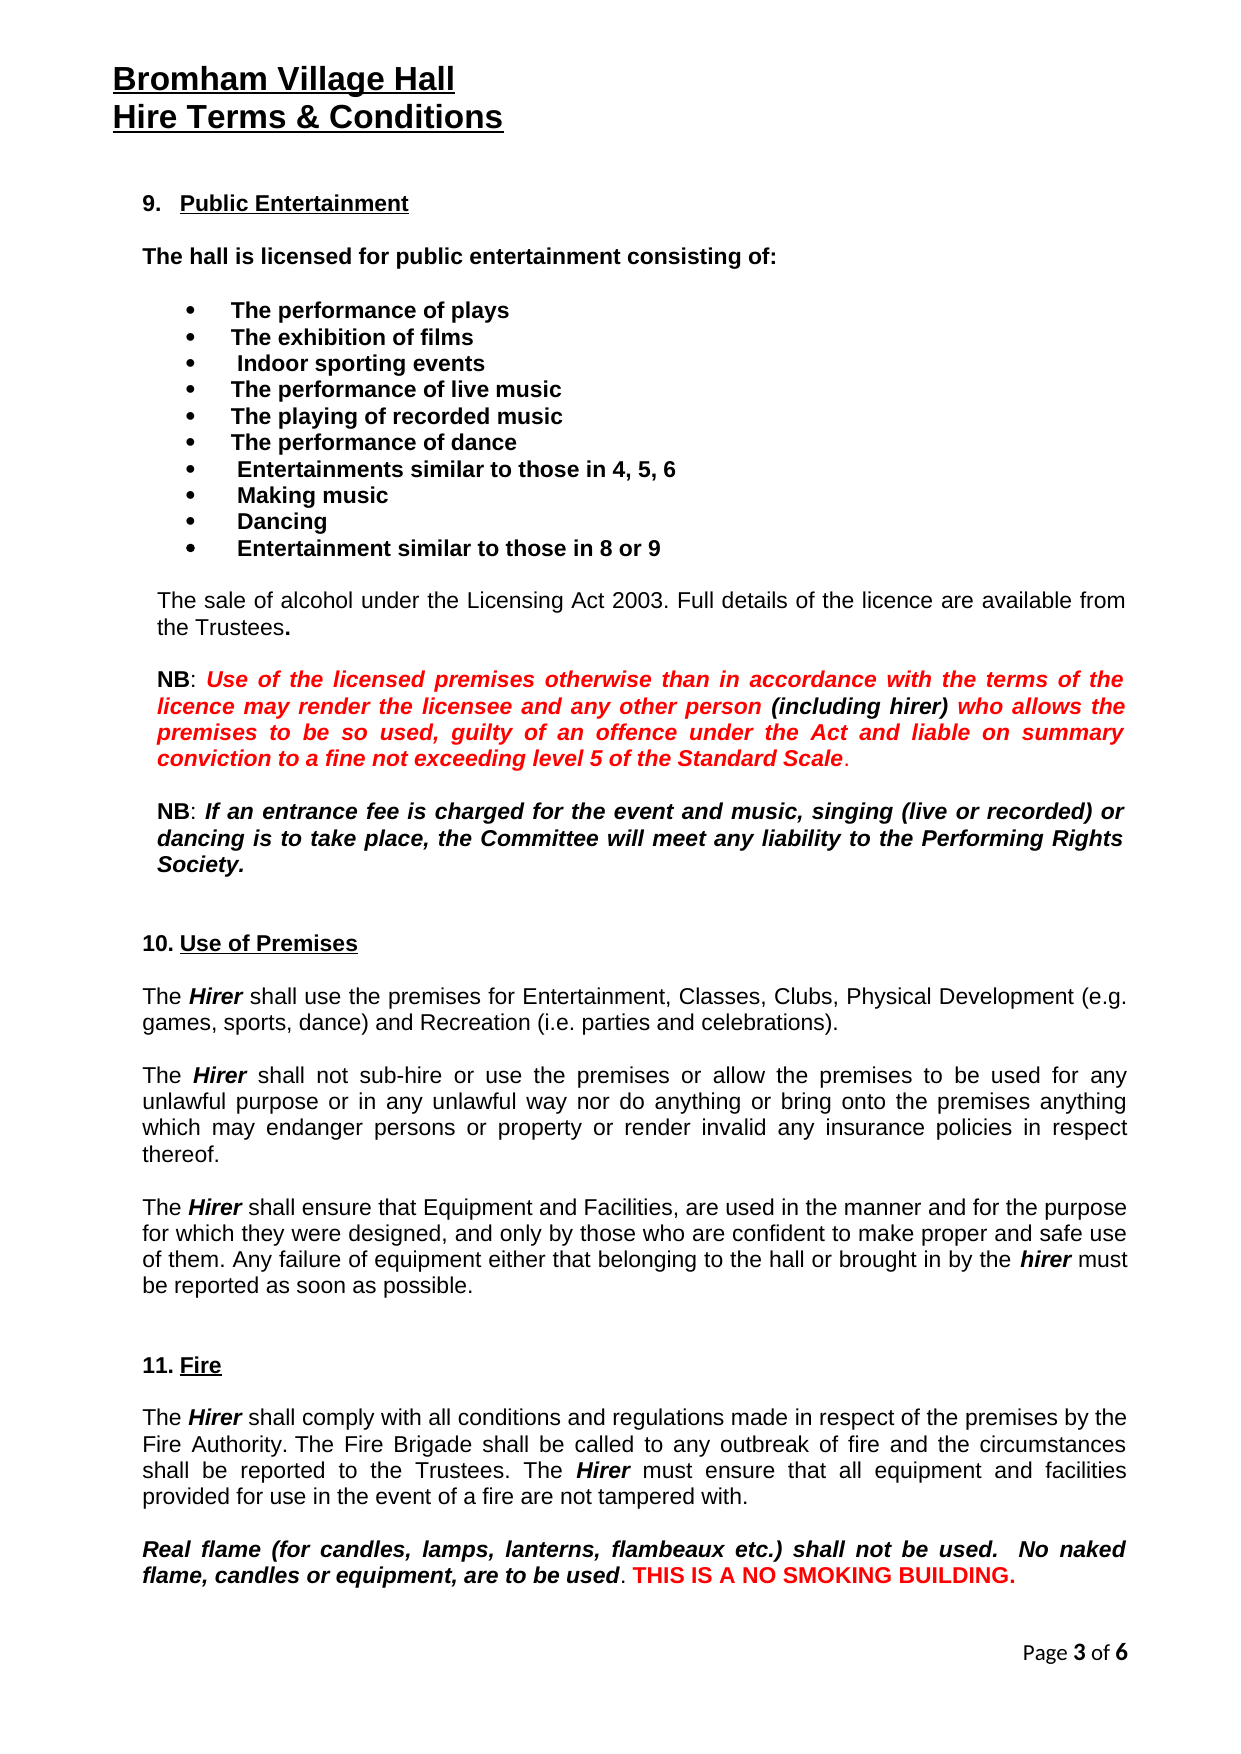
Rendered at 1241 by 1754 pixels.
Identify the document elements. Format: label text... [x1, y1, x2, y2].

list Entertainments similar to those in 4, 5, 6 [186, 456, 1128, 482]
text The Hirer shall use the premises for Entertainment, Classes, Clubs, Physical Development (e.g. games, sports, dance) and Recreation (i.e. parties and celebrations). [142, 983, 1128, 1035]
list Use of Premises [142, 930, 1128, 956]
list Fire [142, 1352, 1128, 1378]
list Public Entertainment [142, 190, 1128, 217]
list Entertainment similar to those in 8 or 9 [186, 534, 1128, 561]
text The Hirer shall not sub-hire or use the premises or allow the premises to be used for any unlawful purpose or in any unlawful way nor do anything or bring onto the premises anything which may endanger persons or property or render invalid any insurance policies in respect thereof. [142, 1062, 1128, 1167]
text NB: Use of the licensed premises otherwise than in accordance with the terms of the licence may render the licensee and any other person (including hirer) who allows the premises to be so used, guilty of an offence under the Act and liable on summary conviction to a fine not exceeding level 5 of the Standard Scale. [157, 666, 1128, 772]
text The Hirer shall ensure that Equipment and Facilities, are used in the manner and for the purpose for which they were designed, and only by those who are confident to make proper and safe use of them. Any failure of equipment either that belonging to the hall or brought in by the hirer must be reported as soon as possible. [142, 1193, 1128, 1299]
text NB: If an entrance fee is charged for the event and music, singing (live or recorded) or dancing is to take place, the Committee will meet any liability to the Performing Rights Society. [157, 798, 1128, 877]
list The exhibition of films [186, 324, 1128, 350]
list Making music [186, 482, 1128, 508]
list The playing of recorded music [186, 403, 1128, 429]
list Dancing [186, 508, 1128, 534]
list The performance of dance [186, 429, 1128, 456]
text Real flame (for candles, lamps, lanterns, flambeaux etc.) shall not be used. No naked flame, candles or equipment, are to be used. THIS IS A NO SMOKING BUILDING. [142, 1536, 1128, 1589]
list Indoor sporting events [186, 350, 1128, 376]
text The sale of alcohol under the Licensing Act 2003. Full details of the licence are available from the Trustees. [157, 587, 1128, 640]
text The Hirer shall comply with all conditions and regulations made in respect of the premises by the Fire Authority. The Fire Brigade shall be called to any outbreak of fire and the circumstances shall be reported to the Trustees. The Hirer must ensure that all equipment and facilities provided for use in the event of a fire are not tampered with. [142, 1404, 1128, 1510]
list The performance of plays [186, 297, 1128, 324]
list The performance of live music [186, 376, 1128, 403]
text The hall is licensed for public entertainment consisting of: [112, 243, 1128, 269]
